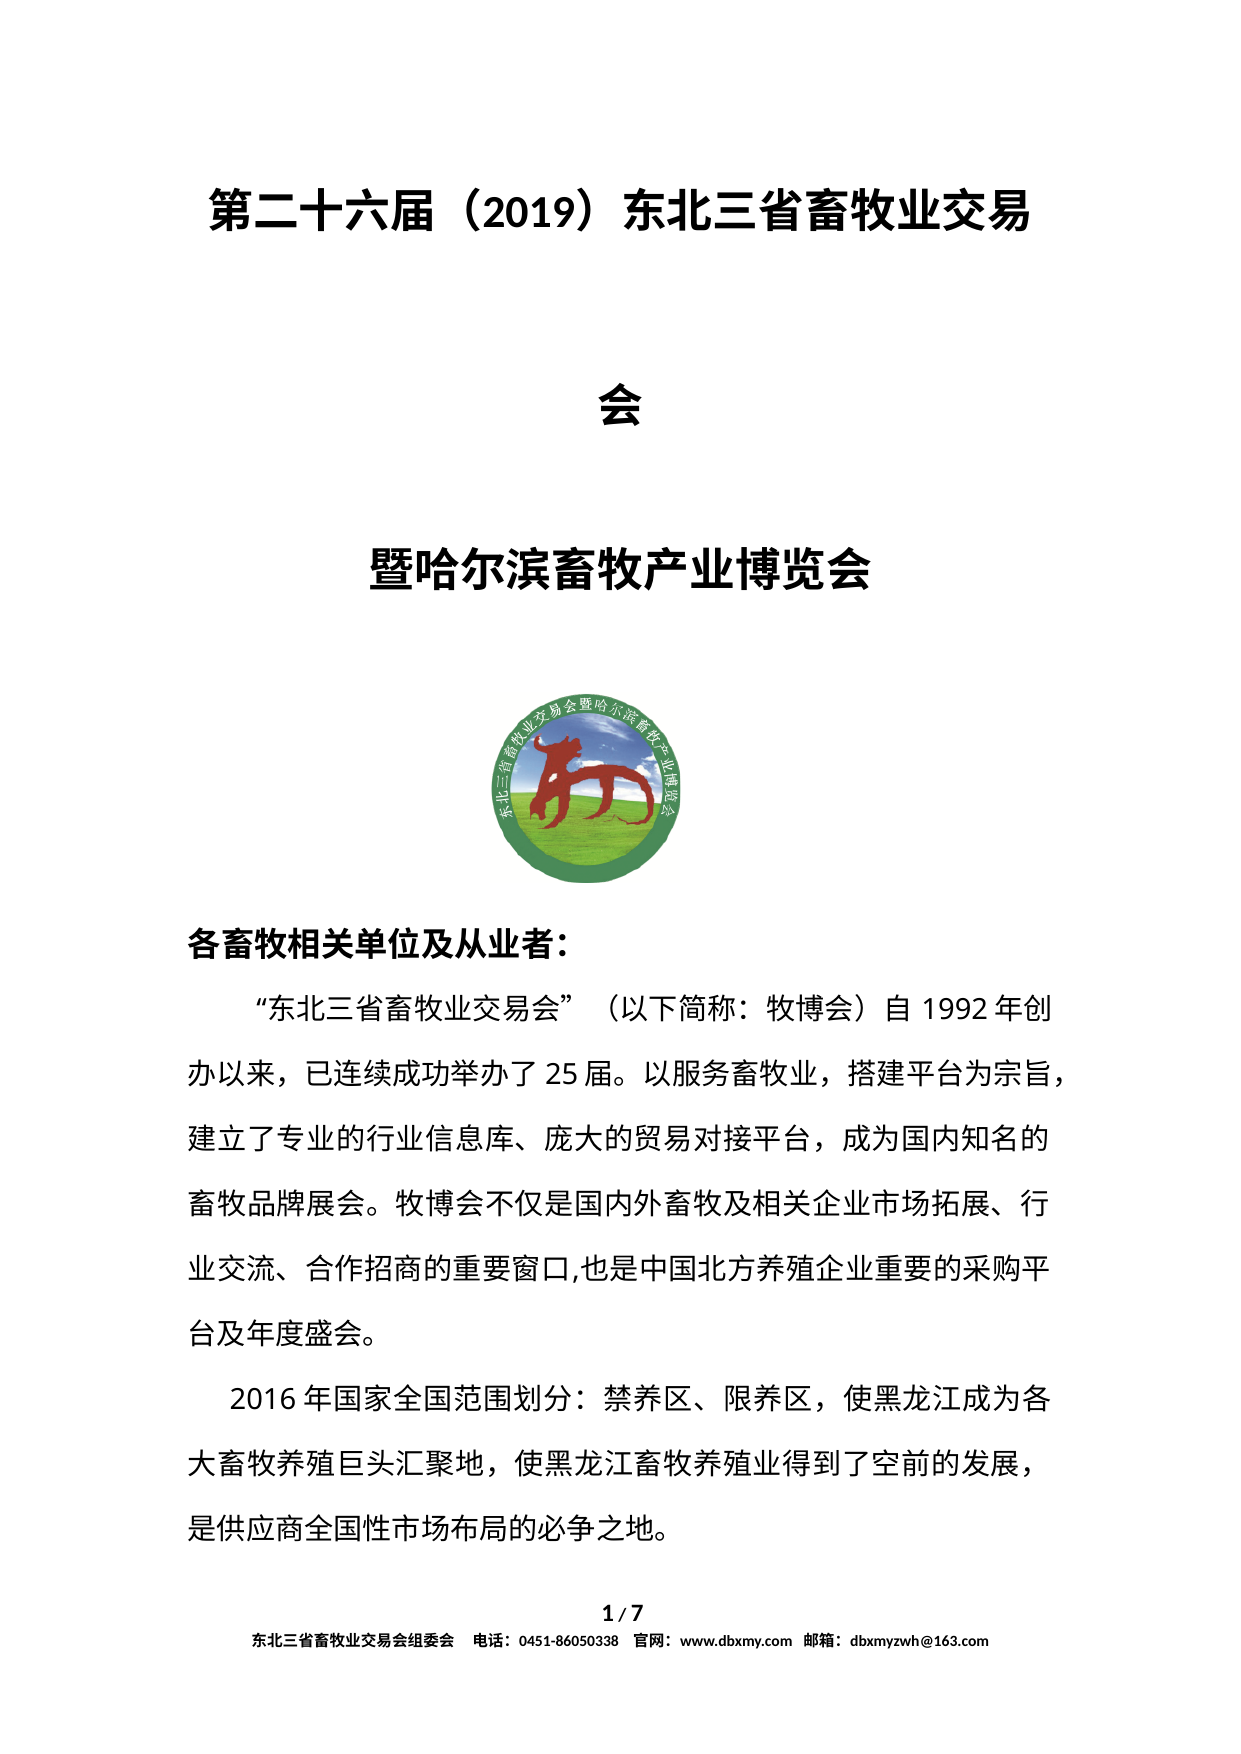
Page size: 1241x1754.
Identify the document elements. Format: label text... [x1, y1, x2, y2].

text 各畜牧相关单位及从业者： [187, 909, 1053, 974]
text “东北三省畜牧业交易会”（以下简称：牧博会）自1992年创办以来，已连续成功举办了25届。以服务畜牧业，搭建平台为宗旨，建立了专业的行业信息库、庞大的贸易对接平台，成为国内知名的畜牧品牌展会。牧博会不仅是国内外畜牧及相关企业市场拓展、行业交流、合作招商的重要窗口,也是中国北方养殖企业重要的采购平台及年度盛会。 [187, 974, 1053, 1364]
picture [490, 692, 681, 883]
text 2016年国家全国范围划分：禁养区、限养区，使黑龙江成为各大畜牧养殖巨头汇聚地，使黑龙江畜牧养殖业得到了空前的发展，是供应商全国性市场布局的必争之地。 [187, 1364, 1053, 1559]
text 暨哈尔滨畜牧产业博览会 [187, 518, 1053, 615]
text 第二十六届（2019）东北三省畜牧业交易会 [187, 159, 1053, 451]
